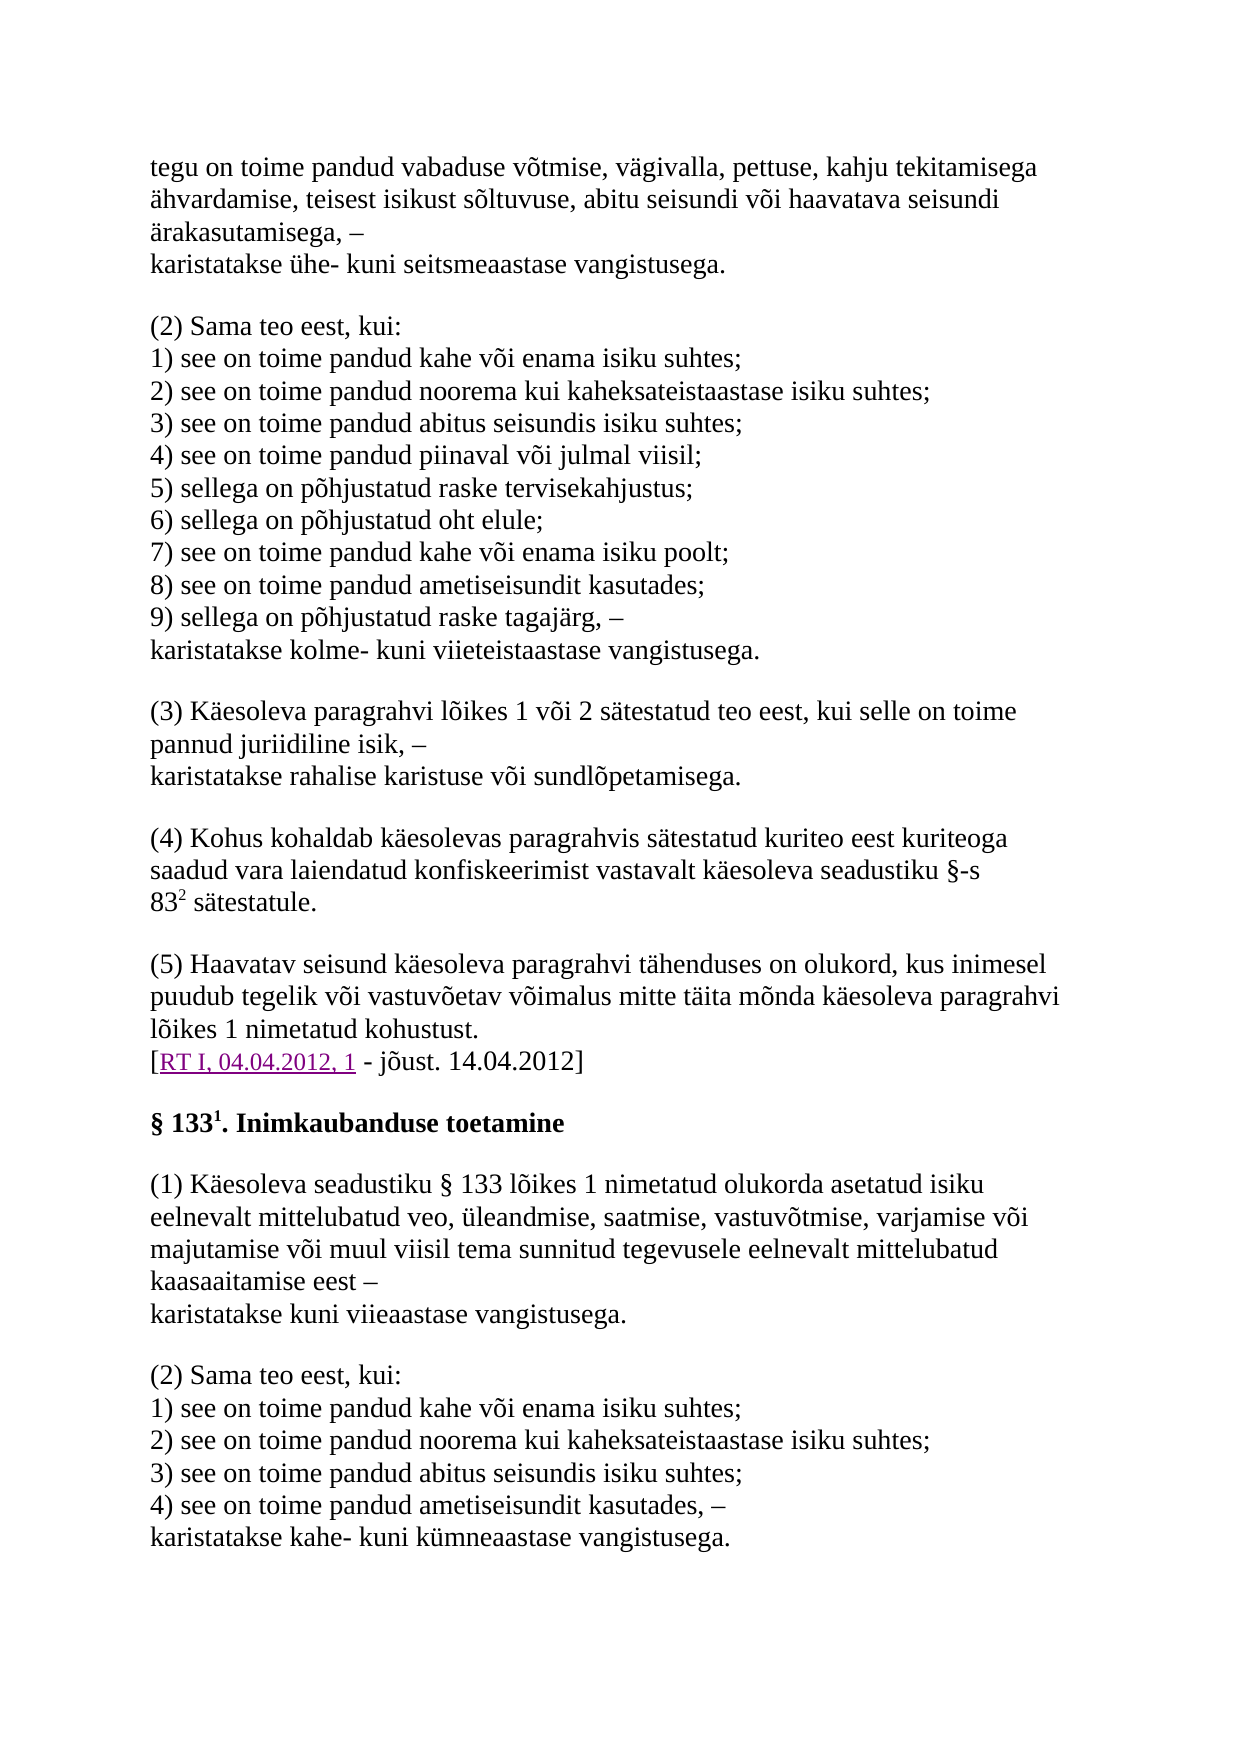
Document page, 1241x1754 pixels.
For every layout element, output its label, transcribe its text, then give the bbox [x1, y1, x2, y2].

text (4) Kohus kohaldab käesolevas paragrahvis sätestatud kuriteo eest kuriteoga saadud vara laiendatud konfiskeerimist vastavalt käesoleva seadustiku §-s 832 sätestatule. [150, 821, 1090, 918]
text (2) Sama teo eest, kui: 1) see on toime pandud kahe või enama isiku suhtes; 2) see on toime pandud noorema kui kaheksateistaastase isiku suhtes; 3) see on toime pandud abitus seisundis isiku suhtes; 4) see on toime pandud ametiseisundit kasutades, – karistatakse kahe- kuni kümneaastase vangistusega. [150, 1358, 1090, 1553]
text (3) Käesoleva paragrahvi lõikes 1 või 2 sätestatud teo eest, kui selle on toime pannud juriidiline isik, – karistatakse rahalise karistuse või sundlõpetamisega. [150, 694, 1090, 791]
text (1) Käesoleva seadustiku § 133 lõikes 1 nimetatud olukorda asetatud isiku eelnevalt mittelubatud veo, üleandmise, saatmise, vastuvõtmise, varjamise või majutamise või muul viisil tema sunnitud tegevusele eelnevalt mittelubatud kaasaaitamise eest – karistatakse kuni viieaastase vangistusega. [150, 1167, 1090, 1329]
text § 1331. Inimkaubanduse toetamine [150, 1106, 1090, 1138]
text (5) Haavatav seisund käesoleva paragrahvi tähenduses on olukord, kus inimesel puudub tegelik või vastuvõetav võimalus mitte täita mõnda käesoleva paragrahvi lõikes 1 nimetatud kohustust. [RT I, 04.04.2012, 1 - jõust. 14.04.2012] [150, 947, 1090, 1077]
text (2) Sama teo eest, kui: 1) see on toime pandud kahe või enama isiku suhtes; 2) see on toime pandud noorema kui kaheksateistaastase isiku suhtes; 3) see on toime pandud abitus seisundis isiku suhtes; 4) see on toime pandud piinaval või julmal viisil; 5) sellega on põhjustatud raske tervisekahjustus; 6) sellega on põhjustatud oht elule; 7) see on toime pandud kahe või enama isiku poolt; 8) see on toime pandud ametiseisundit kasutades; 9) sellega on põhjustatud raske tagajärg, – karistatakse kolme- kuni viieteistaastase vangistusega. [150, 309, 1090, 665]
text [150, 150, 1090, 279]
